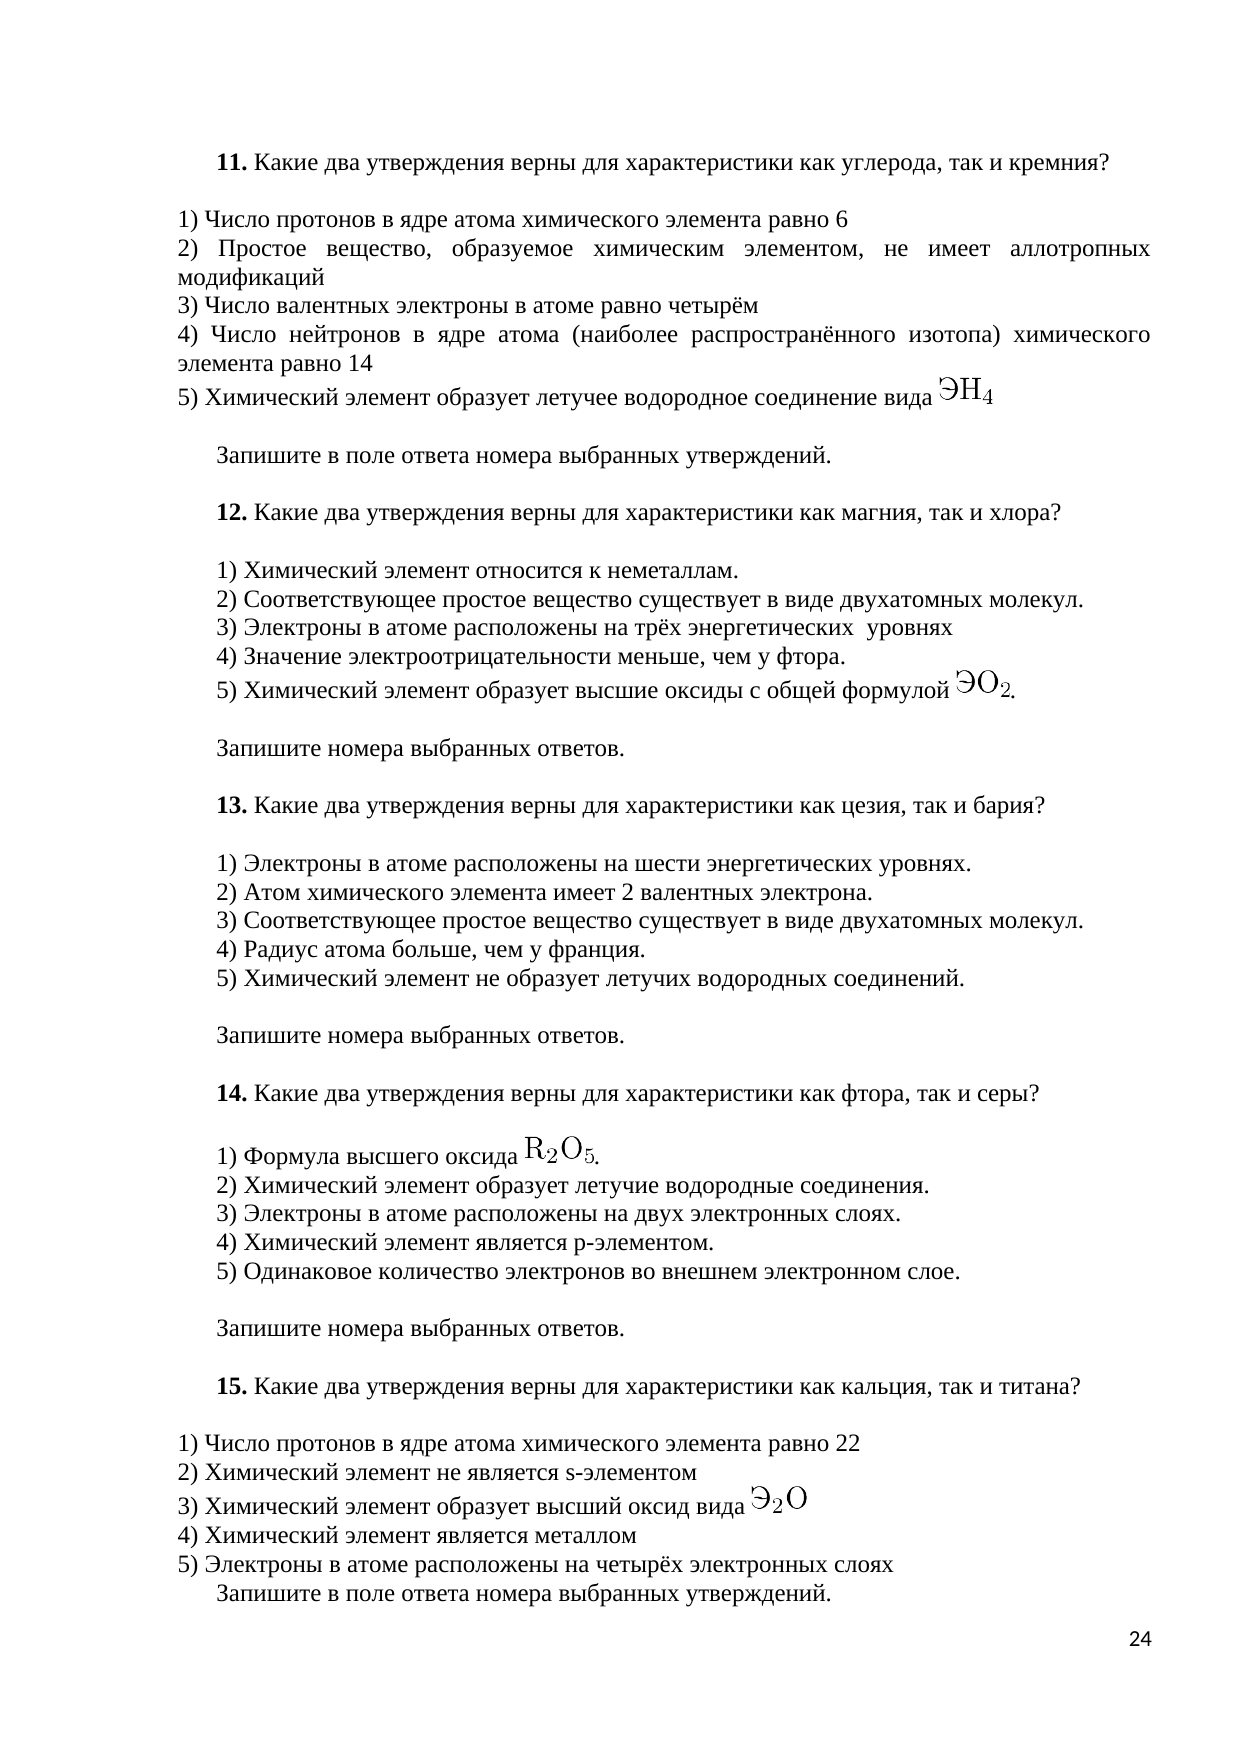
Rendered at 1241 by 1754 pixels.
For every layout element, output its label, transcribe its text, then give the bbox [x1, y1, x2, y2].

text 5) Электроны в атоме расположены на четырёх электронных слоях [177, 1549, 1152, 1578]
text Запишите номера выбранных ответов. [177, 1313, 1152, 1342]
text 5) Химический элемент образует высшие оксиды с общей формулой . [177, 670, 1152, 704]
text 3) Химический элемент образует высший оксид вида [177, 1486, 1152, 1520]
text 4) Число нейтронов в ядре атома (наиболее распространённого изотопа) химического элемента равно 14 [177, 319, 1152, 377]
text 15. Какие два утверждения верны для характеристики как кальция, так и титана? [177, 1371, 1152, 1400]
text 2) Атом химического элемента имеет 2 валентных электрона. [177, 877, 1152, 905]
text Запишите номера выбранных ответов. [177, 1020, 1152, 1049]
text Запишите в поле ответа номера выбранных утверждений. [177, 440, 1152, 469]
text 1) Электроны в атоме расположены на шести энергетических уровнях. [177, 848, 1152, 877]
text Запишите в поле ответа номера выбранных утверждений. [177, 1578, 1152, 1606]
text 5) Химический элемент образует летучее водородное соединение вида [177, 377, 1152, 411]
text 3) Число валентных электроны в атоме равно четырём [177, 291, 1152, 319]
picture [939, 376, 993, 406]
text 12. Какие два утверждения верны для характеристики как магния, так и хлора? [177, 497, 1152, 526]
text 1) Химический элемент относится к неметаллам. [177, 555, 1152, 584]
text 5) Одинаковое количество электронов во внешнем электронном слое. [177, 1256, 1152, 1285]
text 1) Число протонов в ядре атома химического элемента равно 6 [177, 204, 1152, 233]
text 2) Простое вещество, образуемое химическим элементом, не имеет аллотропных модификаций [177, 233, 1152, 291]
text 2) Химический элемент не является s-элементом [177, 1457, 1152, 1486]
text 14. Какие два утверждения верны для характеристики как фтора, так и серы? [177, 1078, 1152, 1107]
text 1) Формула высшего оксида . [177, 1135, 1152, 1170]
picture [956, 670, 1010, 699]
text 1) Число протонов в ядре атома химического элемента равно 22 [177, 1428, 1152, 1457]
text 4) Радиус атома больше, чем у франция. [177, 934, 1152, 963]
text 2) Химический элемент образует летучие водородные соединения. [177, 1170, 1152, 1198]
text 3) Соответствующее простое вещество существует в виде двухатомных молекул. [177, 905, 1152, 934]
text 4) Значение электроотрицательности меньше, чем у фтора. [177, 641, 1152, 670]
picture [524, 1135, 594, 1165]
text 3) Электроны в атоме расположены на трёх энергетических уровнях [177, 612, 1152, 641]
picture [751, 1486, 807, 1515]
text 5) Химический элемент не образует летучих водородных соединений. [177, 963, 1152, 992]
text 11. Какие два утверждения верны для характеристики как углерода, так и кремния? [177, 147, 1152, 176]
text 4) Химический элемент является металлом [177, 1520, 1152, 1549]
text Запишите номера выбранных ответов. [177, 733, 1152, 762]
text 4) Химический элемент является p-элементом. [177, 1227, 1152, 1256]
text 2) Соответствующее простое вещество существует в виде двухатомных молекул. [177, 584, 1152, 612]
text 3) Электроны в атоме расположены на двух электронных слоях. [177, 1198, 1152, 1227]
text 13. Какие два утверждения верны для характеристики как цезия, так и бария? [177, 790, 1152, 819]
